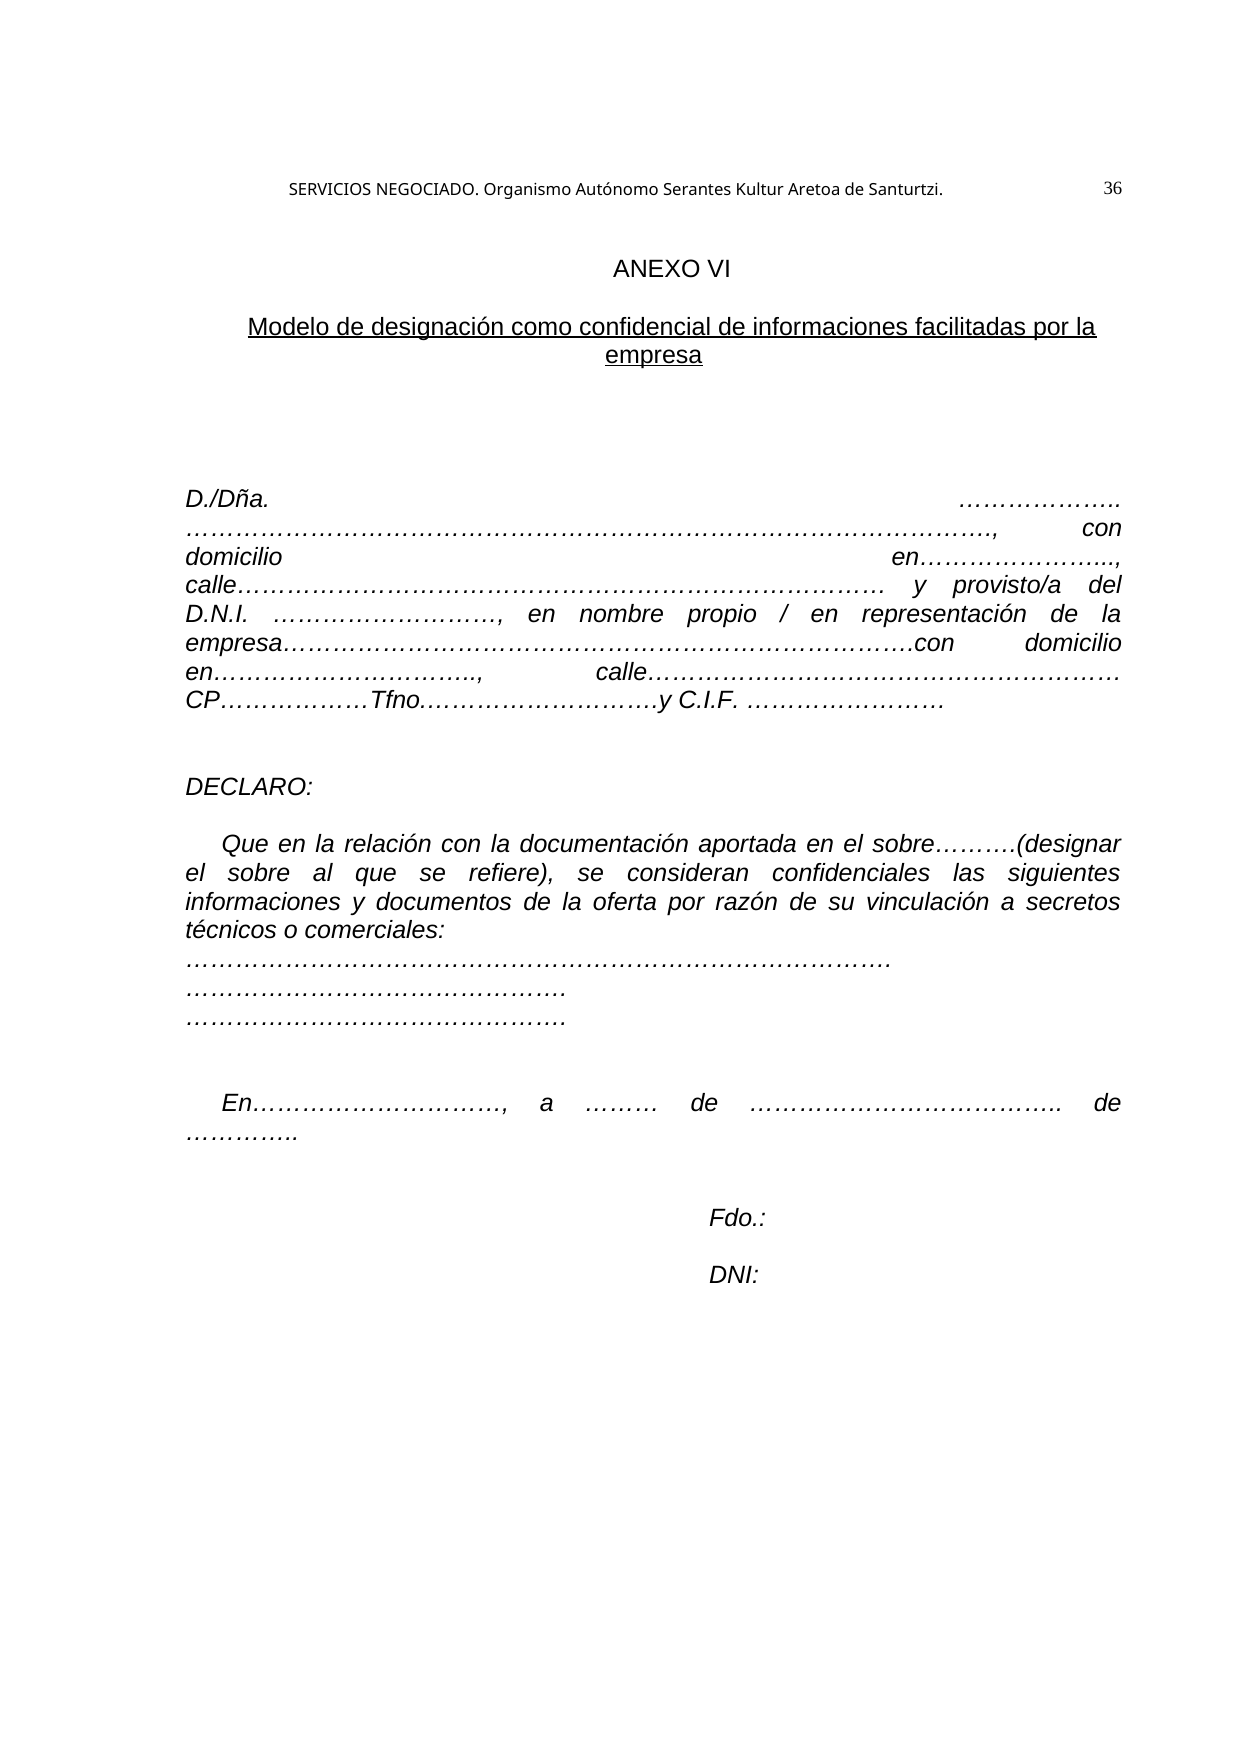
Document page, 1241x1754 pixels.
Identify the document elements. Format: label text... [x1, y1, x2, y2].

text D./Dña. ………………..……………………………………………………………………………………., con domicilio en…………………..., calle…………………………………………………………………… y provisto/a del D.N.I. ………………………, en nombre propio / en representación de la empresa………………………………………………………………….con domicilio en………………………….., calle…………………………………………………CP………………Tfno.……………………….y C.I.F. …………………… [185, 484, 1122, 714]
text Modelo de designación como confidencial de informaciones facilitadas por la empresa [185, 311, 1122, 369]
text Que en la relación con la documentación aportada en el sobre……….(designar el sobre al que se refiere), se consideran confidenciales las siguientes informaciones y documentos de la oferta por razón de su vinculación a secretos técnicos o comerciales: [185, 829, 1122, 944]
text ………………………………………. [185, 973, 1122, 1001]
text ………………………………………. [185, 1001, 1122, 1030]
text Fdo.: [185, 1203, 1122, 1231]
text En…………………………, a ……… de ……………………………….. de ………….. [185, 1088, 1122, 1145]
text …………………………………………………………………………. [185, 944, 1122, 973]
text ANEXO VI [185, 254, 1122, 283]
text DNI: [185, 1260, 1122, 1289]
text DECLARO: [185, 771, 1122, 800]
